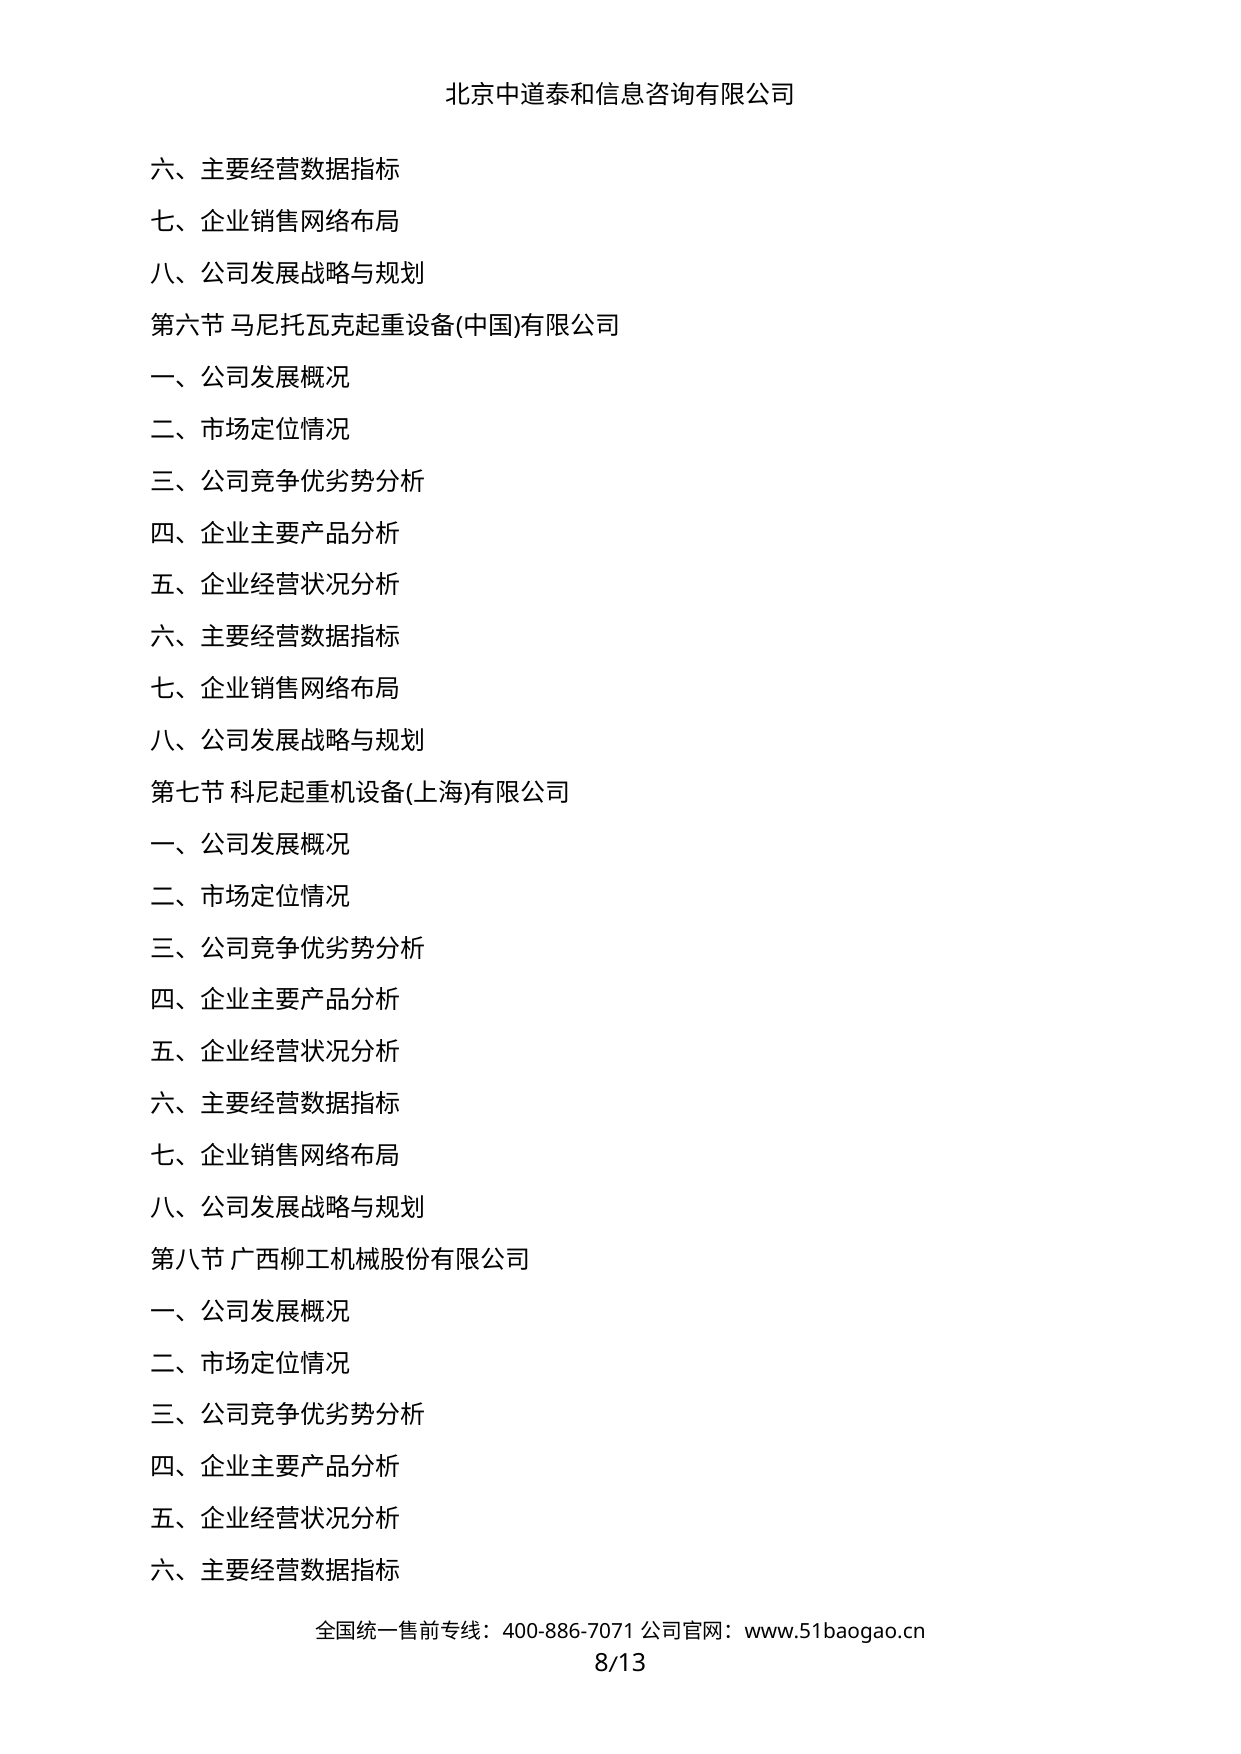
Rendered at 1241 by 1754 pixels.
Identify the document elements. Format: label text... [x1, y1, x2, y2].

text 第六节 马尼托瓦克起重设备(中国)有限公司 [150, 306, 1090, 342]
text 第七节 科尼起重机设备(上海)有限公司 [150, 772, 1090, 809]
text 三、公司竞争优劣势分析 [150, 1395, 1090, 1431]
text 四、企业主要产品分析 [150, 980, 1090, 1016]
text 七、企业销售网络布局 [150, 202, 1090, 238]
text 四、企业主要产品分析 [150, 513, 1090, 549]
text 二、市场定位情况 [150, 1343, 1090, 1379]
text 六、主要经营数据指标 [150, 617, 1090, 653]
text 六、主要经营数据指标 [150, 150, 1090, 186]
text 二、市场定位情况 [150, 876, 1090, 912]
text 五、企业经营状况分析 [150, 1032, 1090, 1068]
text 七、企业销售网络布局 [150, 669, 1090, 705]
text 四、企业主要产品分析 [150, 1447, 1090, 1483]
text 六、主要经营数据指标 [150, 1551, 1090, 1587]
text 第八节 广西柳工机械股份有限公司 [150, 1239, 1090, 1276]
text 五、企业经营状况分析 [150, 565, 1090, 601]
text 一、公司发展概况 [150, 824, 1090, 861]
text 一、公司发展概况 [150, 1291, 1090, 1327]
text 三、公司竞争优劣势分析 [150, 928, 1090, 964]
text 六、主要经营数据指标 [150, 1084, 1090, 1120]
text 一、公司发展概况 [150, 357, 1090, 394]
text 八、公司发展战略与规划 [150, 1187, 1090, 1224]
text 八、公司发展战略与规划 [150, 254, 1090, 290]
text 二、市场定位情况 [150, 409, 1090, 446]
text 八、公司发展战略与规划 [150, 721, 1090, 757]
text 七、企业销售网络布局 [150, 1136, 1090, 1172]
text 五、企业经营状况分析 [150, 1499, 1090, 1535]
text 三、公司竞争优劣势分析 [150, 461, 1090, 497]
